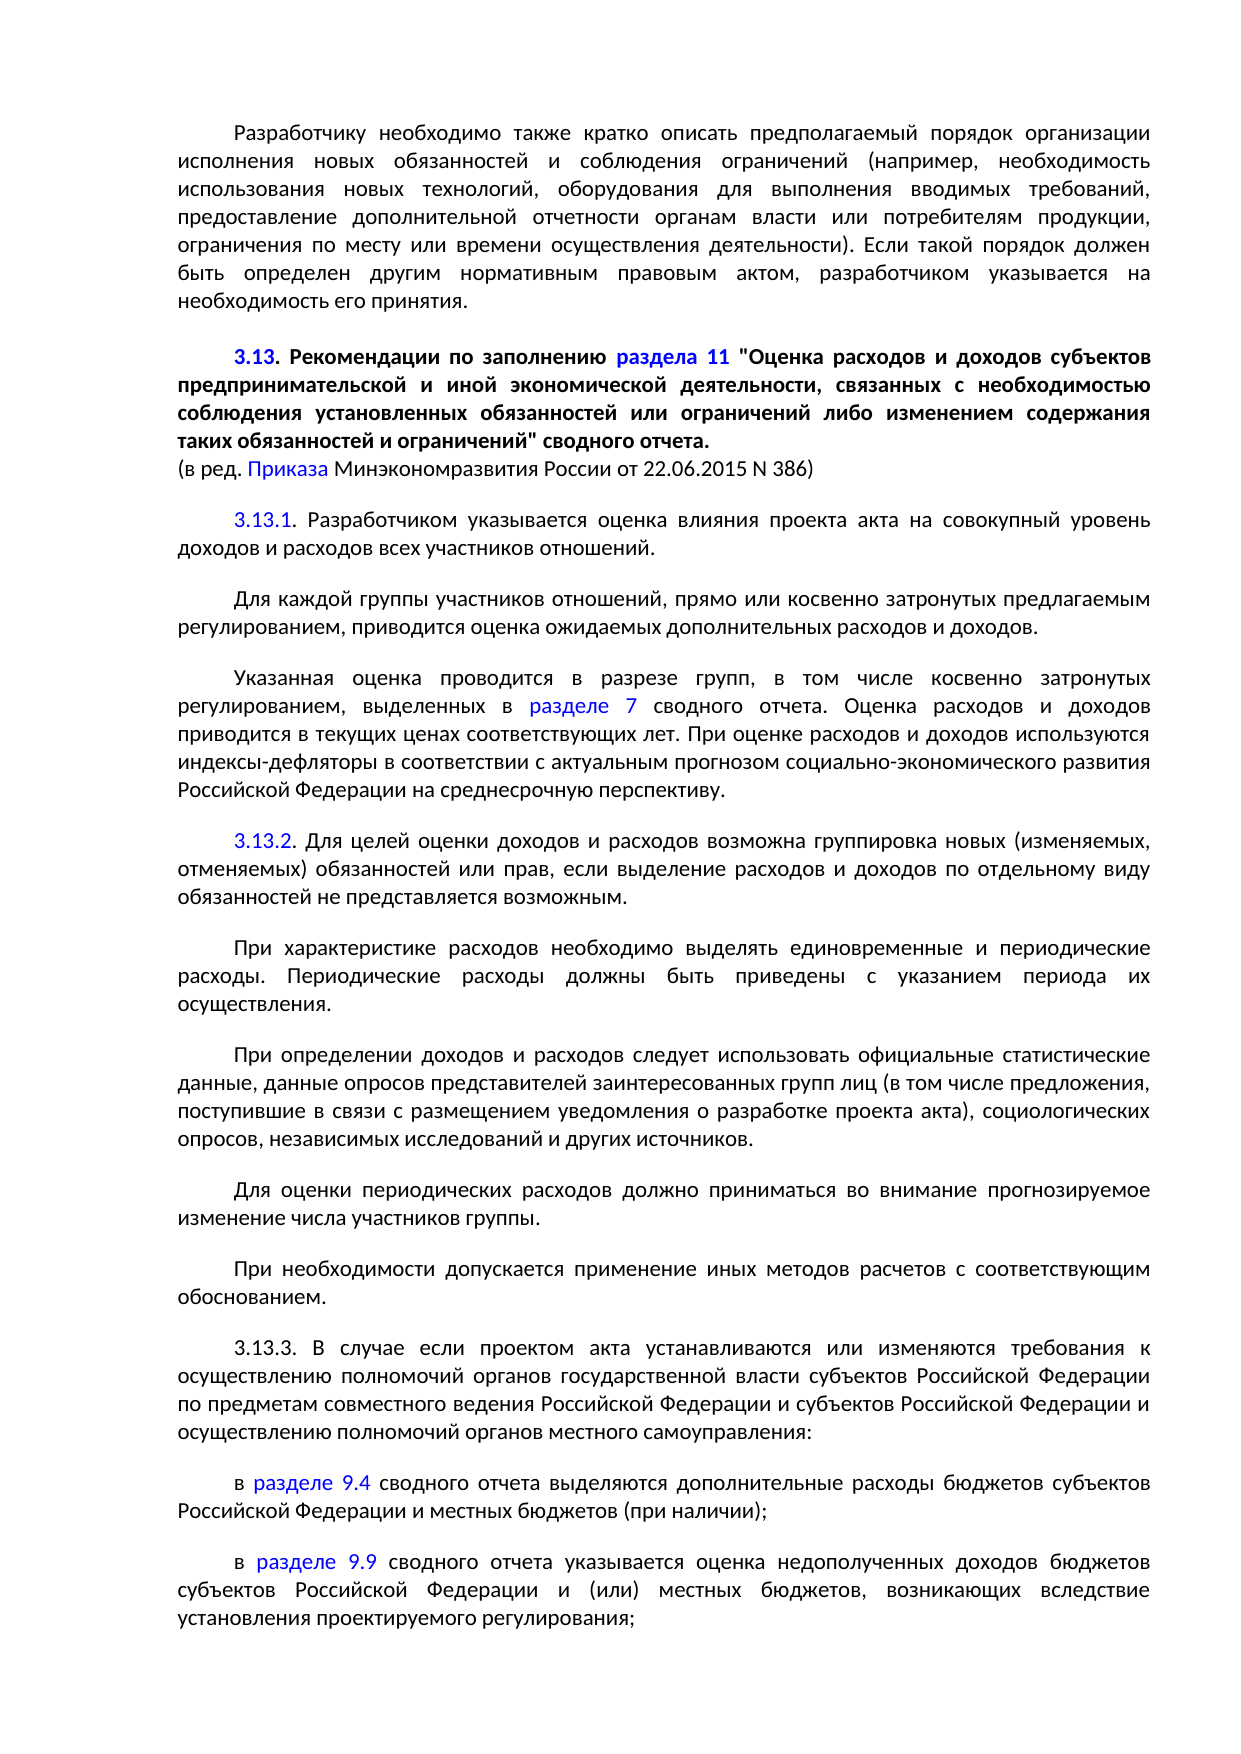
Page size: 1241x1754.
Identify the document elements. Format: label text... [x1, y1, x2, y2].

text 3.13.1. Разработчиком указывается оценка влияния проекта акта на совокупный уровень доходов и расходов всех участников отношений. [177, 505, 1152, 561]
title 3.13. Рекомендации по заполнению раздела 11 "Оценка расходов и доходов субъектов предпринимательской и иной экономической деятельности, связанных с необходимостью соблюдения установленных обязанностей или ограничений либо изменением содержания таких обязанностей и ограничений" сводного отчета. [177, 342, 1152, 454]
text При характеристике расходов необходимо выделять единовременные и периодические расходы. Периодические расходы должны быть приведены с указанием периода их осуществления. [177, 933, 1152, 1017]
text Для каждой группы участников отношений, прямо или косвенно затронутых предлагаемым регулированием, приводится оценка ожидаемых дополнительных расходов и доходов. [177, 584, 1152, 640]
text (в ред. Приказа Минэкономразвития России от 22.06.2015 N 386) [177, 454, 1152, 482]
text Разработчику необходимо также кратко описать предполагаемый порядок организации исполнения новых обязанностей и соблюдения ограничений (например, необходимость использования новых технологий, оборудования для выполнения вводимых требований, предоставление дополнительной отчетности органам власти или потребителям продукции, ограничения по месту или времени осуществления деятельности). Если такой порядок должен быть определен другим нормативным правовым актом, разработчиком указывается на необходимость его принятия. [177, 118, 1152, 314]
text Для оценки периодических расходов должно приниматься во внимание прогнозируемое изменение числа участников группы. [177, 1175, 1152, 1231]
text При определении доходов и расходов следует использовать официальные статистические данные, данные опросов представителей заинтересованных групп лиц (в том числе предложения, поступившие в связи с размещением уведомления о разработке проекта акта), социологических опросов, независимых исследований и других источников. [177, 1040, 1152, 1152]
text в разделе 9.4 сводного отчета выделяются дополнительные расходы бюджетов субъектов Российской Федерации и местных бюджетов (при наличии); [177, 1468, 1152, 1524]
text При необходимости допускается применение иных методов расчетов с соответствующим обоснованием. [177, 1254, 1152, 1310]
text 3.13.2. Для целей оценки доходов и расходов возможна группировка новых (изменяемых, отменяемых) обязанностей или прав, если выделение расходов и доходов по отдельному виду обязанностей не представляется возможным. [177, 826, 1152, 910]
text 3.13.3. В случае если проектом акта устанавливаются или изменяются требования к осуществлению полномочий органов государственной власти субъектов Российской Федерации по предметам совместного ведения Российской Федерации и субъектов Российской Федерации и осуществлению полномочий органов местного самоуправления: [177, 1333, 1152, 1445]
text в разделе 9.9 сводного отчета указывается оценка недополученных доходов бюджетов субъектов Российской Федерации и (или) местных бюджетов, возникающих вследствие установления проектируемого регулирования; [177, 1547, 1152, 1631]
text Указанная оценка проводится в разрезе групп, в том числе косвенно затронутых регулированием, выделенных в разделе 7 сводного отчета. Оценка расходов и доходов приводится в текущих ценах соответствующих лет. При оценке расходов и доходов используются индексы-дефляторы в соответствии с актуальным прогнозом социально-экономического развития Российской Федерации на среднесрочную перспективу. [177, 663, 1152, 803]
